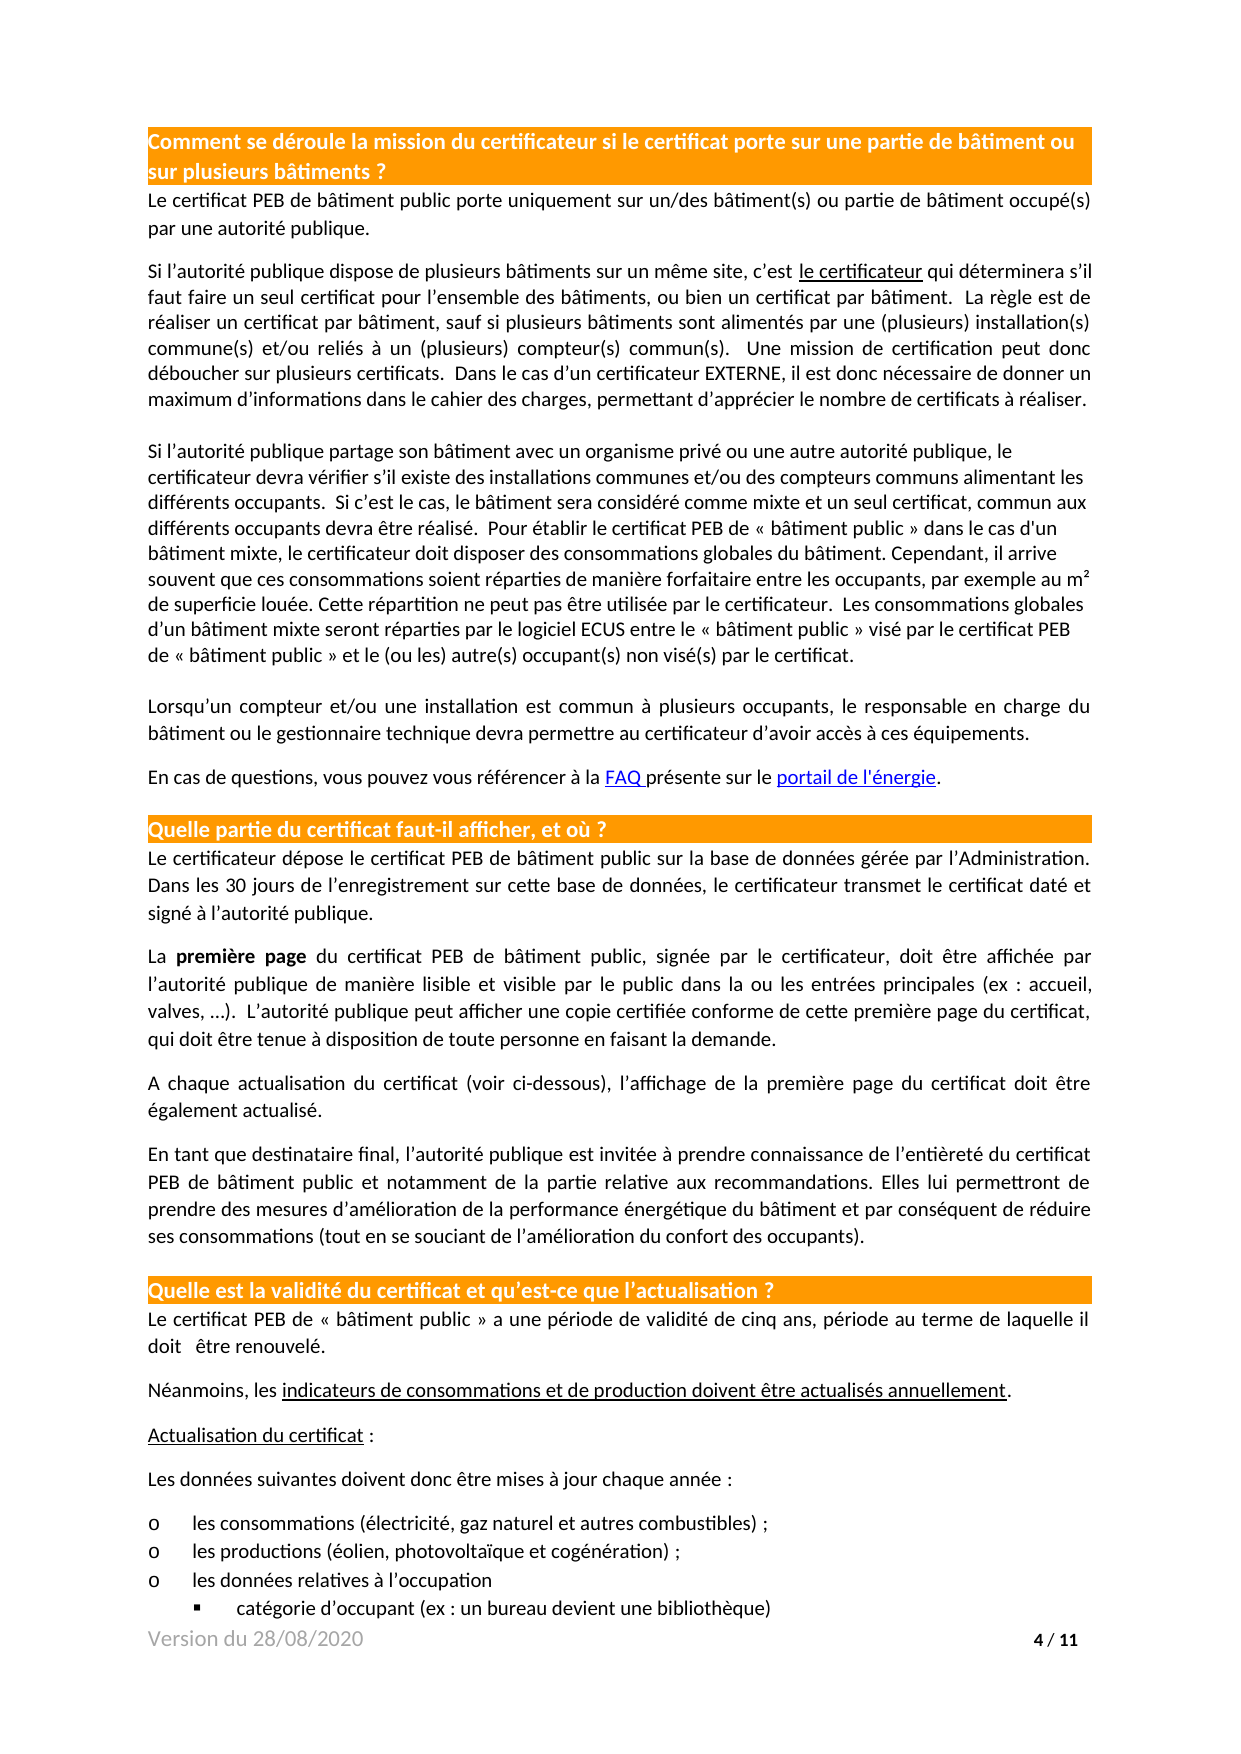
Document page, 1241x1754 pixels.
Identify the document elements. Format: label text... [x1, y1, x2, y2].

text Les données suivantes doivent donc être mises à jour chaque année : [148, 1466, 1092, 1491]
text Le certificat PEB de bâtiment public porte uniquement sur un/des bâtiment(s) ou partie de bâtiment occupé(s) par une autorité publique. [148, 187, 1092, 240]
text Actualisation du certificat : [148, 1422, 1092, 1447]
list les productions (éolien, photovoltaïque et cogénération) ; [148, 1538, 1092, 1565]
list les données relatives à l’occupation [148, 1567, 1092, 1593]
text Le certificateur dépose le certificat PEB de bâtiment public sur la base de données gérée par l’Administration. Dans les 30 jours de l’enregistrement sur cette base de données, le certificateur transmet le certificat daté et signé à l’autorité publique. [148, 845, 1092, 925]
text Néanmoins, les indicateurs de consommations et de production doivent être actualisés annuellement. [148, 1378, 1092, 1403]
text En tant que destinataire final, l’autorité publique est invitée à prendre connaissance de l’entièreté du certificat PEB de bâtiment public et notamment de la partie relative aux recommandations. Elles lui permettront de prendre des mesures d’amélioration de la performance énergétique du bâtiment et par conséquent de réduire ses consommations (tout en se souciant de l’amélioration du confort des occupants). [148, 1141, 1092, 1249]
subtitle Quelle partie du certificat faut-il afficher, et où ? [148, 815, 1092, 843]
list les consommations (électricité, gaz naturel et autres combustibles) ; [148, 1510, 1092, 1536]
text Lorsqu’un compteur et/ou une installation est commun à plusieurs occupants, le responsable en charge du bâtiment ou le gestionnaire technique devra permettre au certificateur d’avoir accès à ces équipements. [148, 693, 1092, 746]
text Si l’autorité publique partage son bâtiment avec un organisme privé ou une autre autorité publique, le certificateur devra vérifier s’il existe des installations communes et/ou des compteurs communs alimentant les différents occupants. Si c’est le cas, le bâtiment sera considéré comme mixte et un seul certificat, commun aux différents occupants devra être réalisé. Pour établir le certificat PEB de « bâtiment public » dans le cas d'un bâtiment mixte, le certificateur doit disposer des consommations globales du bâtiment. Cependant, il arrive souvent que ces consommations soient réparties de manière forfaitaire entre les occupants, par exemple au m² de superficie louée. Cette répartition ne peut pas être utilisée par le certificateur. Les consommations globales d’un bâtiment mixte seront réparties par le logiciel ECUS entre le « bâtiment public » visé par le certificat PEB de « bâtiment public » et le (ou les) autre(s) occupant(s) non visé(s) par le certificat. [148, 439, 1092, 667]
text En cas de questions, vous pouvez vous référencer à la FAQ présente sur le portail de l'énergie. [148, 764, 1092, 790]
subtitle Quelle est la validité du certificat et qu’est-ce que l’actualisation ? [148, 1276, 1092, 1304]
text Le certificat PEB de « bâtiment public » a une période de validité de cinq ans, période au terme de laquelle il doit être renouvelé. [148, 1306, 1092, 1359]
text A chaque actualisation du certificat (voir ci-dessous), l’affichage de la première page du certificat doit être également actualisé. [148, 1070, 1092, 1123]
subtitle Comment se déroule la mission du certificateur si le certificat porte sur une partie de bâtiment ou sur plusieurs bâtiments ? [148, 127, 1092, 185]
list catégorie d’occupant (ex : un bureau devient une bibliothèque) [192, 1596, 1092, 1621]
text Si l’autorité publique dispose de plusieurs bâtiments sur un même site, c’est le certificateur qui déterminera s’il faut faire un seul certificat pour l’ensemble des bâtiments, ou bien un certificat par bâtiment. La règle est de réaliser un certificat par bâtiment, sauf si plusieurs bâtiments sont alimentés par une (plusieurs) installation(s) commune(s) et/ou reliés à un (plusieurs) compteur(s) commun(s). Une mission de certification peut donc déboucher sur plusieurs certificats. Dans le cas d’un certificateur EXTERNE, il est donc nécessaire de donner un maximum d’informations dans le cahier des charges, permettant d’apprécier le nombre de certificats à réaliser. [148, 259, 1092, 411]
text La première page du certificat PEB de bâtiment public, signée par le certificateur, doit être affichée par l’autorité publique de manière lisible et visible par le public dans la ou les entrées principales (ex : accueil, valves, …). L’autorité publique peut afficher une copie certifiée conforme de cette première page du certificat, qui doit être tenue à disposition de toute personne en faisant la demande. [148, 944, 1092, 1051]
